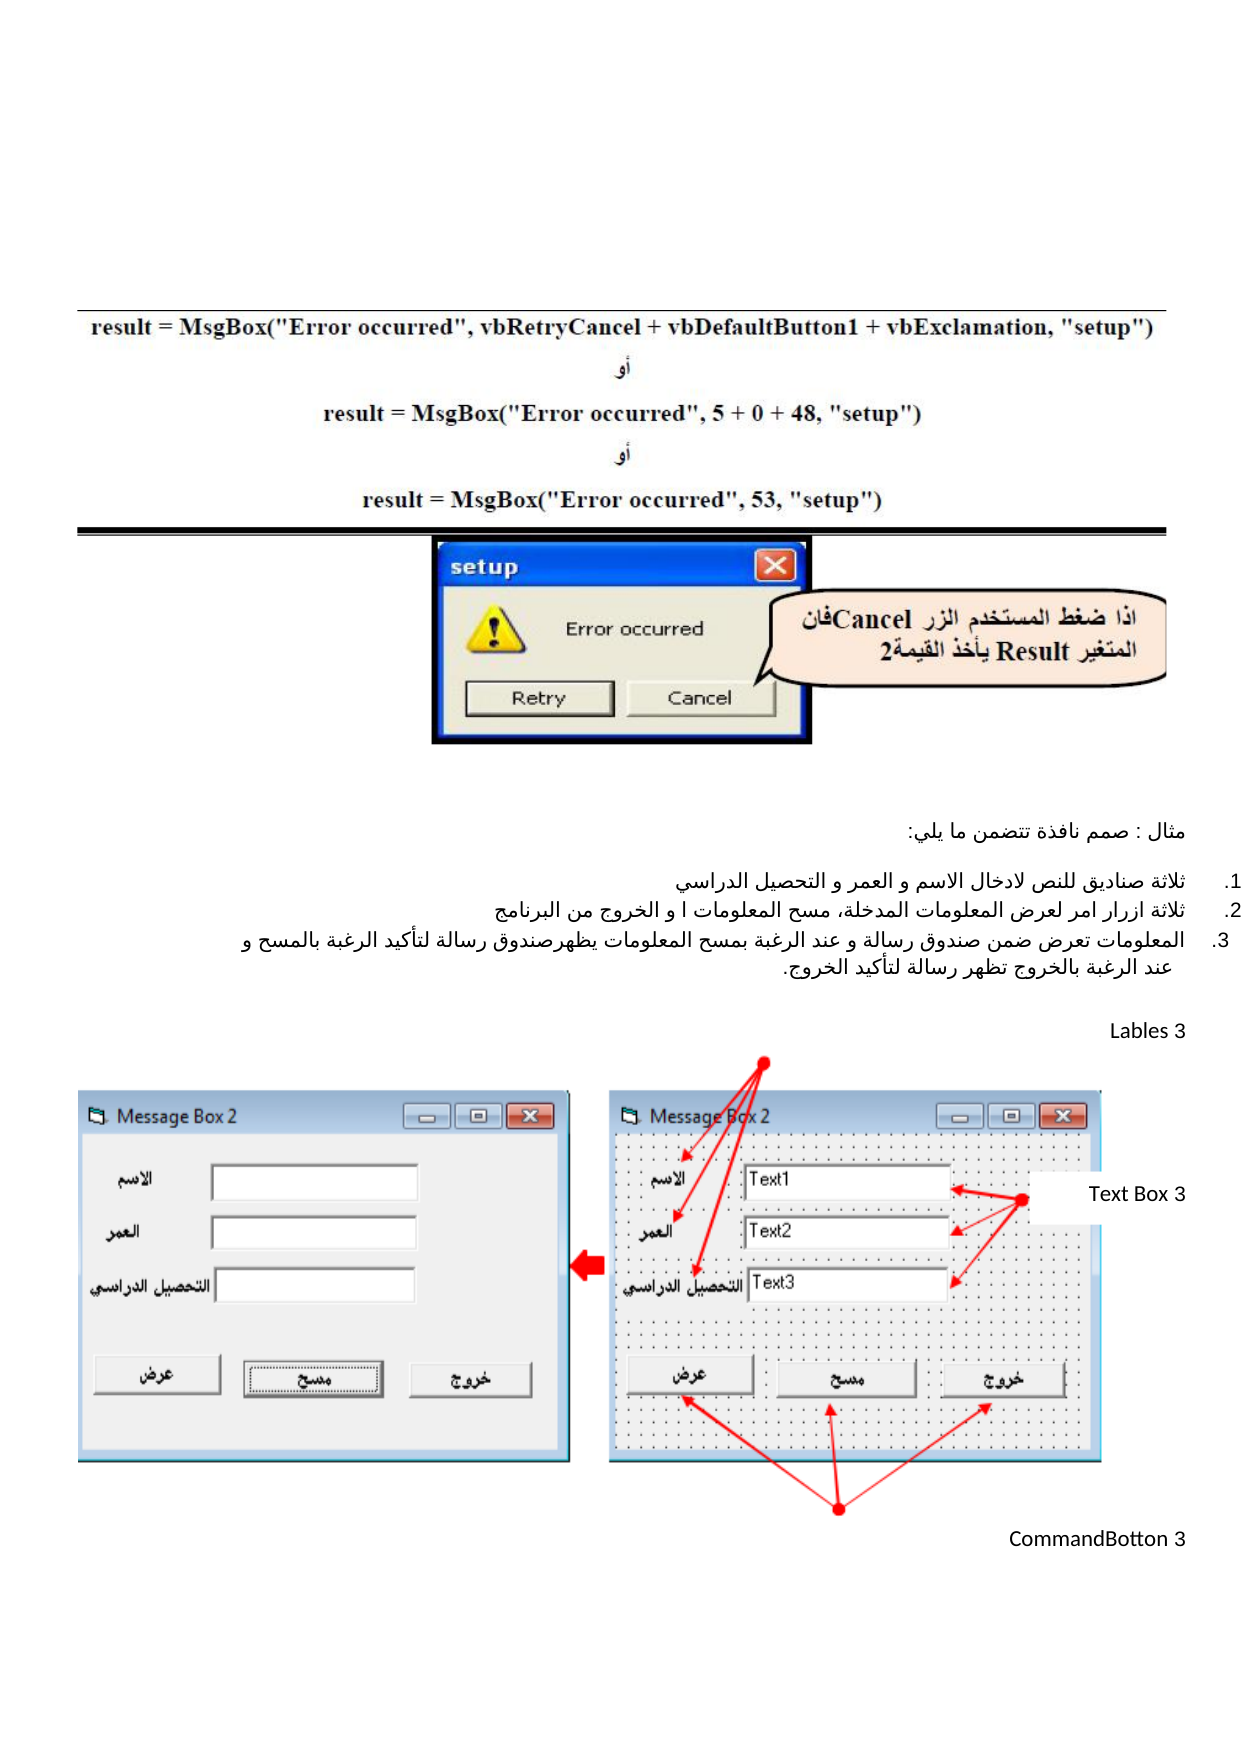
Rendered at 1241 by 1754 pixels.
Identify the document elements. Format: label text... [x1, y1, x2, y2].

text 3 Lables [446, 1017, 1186, 1044]
text 3 CommandBotton [309, 1524, 1186, 1552]
text 3 Text Box [107, 1179, 1186, 1207]
list ثلاثة ازرار امر لعرض المعلومات المدخلة، مسح المعلومات ا و الخروج من البرنامج [209, 898, 1224, 922]
list المعلومات تعرض ضمن صندوق رسالة و عند الرغبة بمسح المعلومات یظھرصندوق رسالة لتأكید الرغبة بالمسح و عند الرغبة بالخروج تظھر رسالة لتأكید الخروج. [209, 928, 1211, 978]
picture [77, 310, 1167, 758]
picture [78, 1053, 1158, 1519]
list ثلاثة صنادیق للنص لادخال الاسم و العمر و التحصیل الدراسي [209, 869, 1224, 893]
text مثال : صمم نافذة تتضمن ما یلي: [96, 819, 1186, 843]
